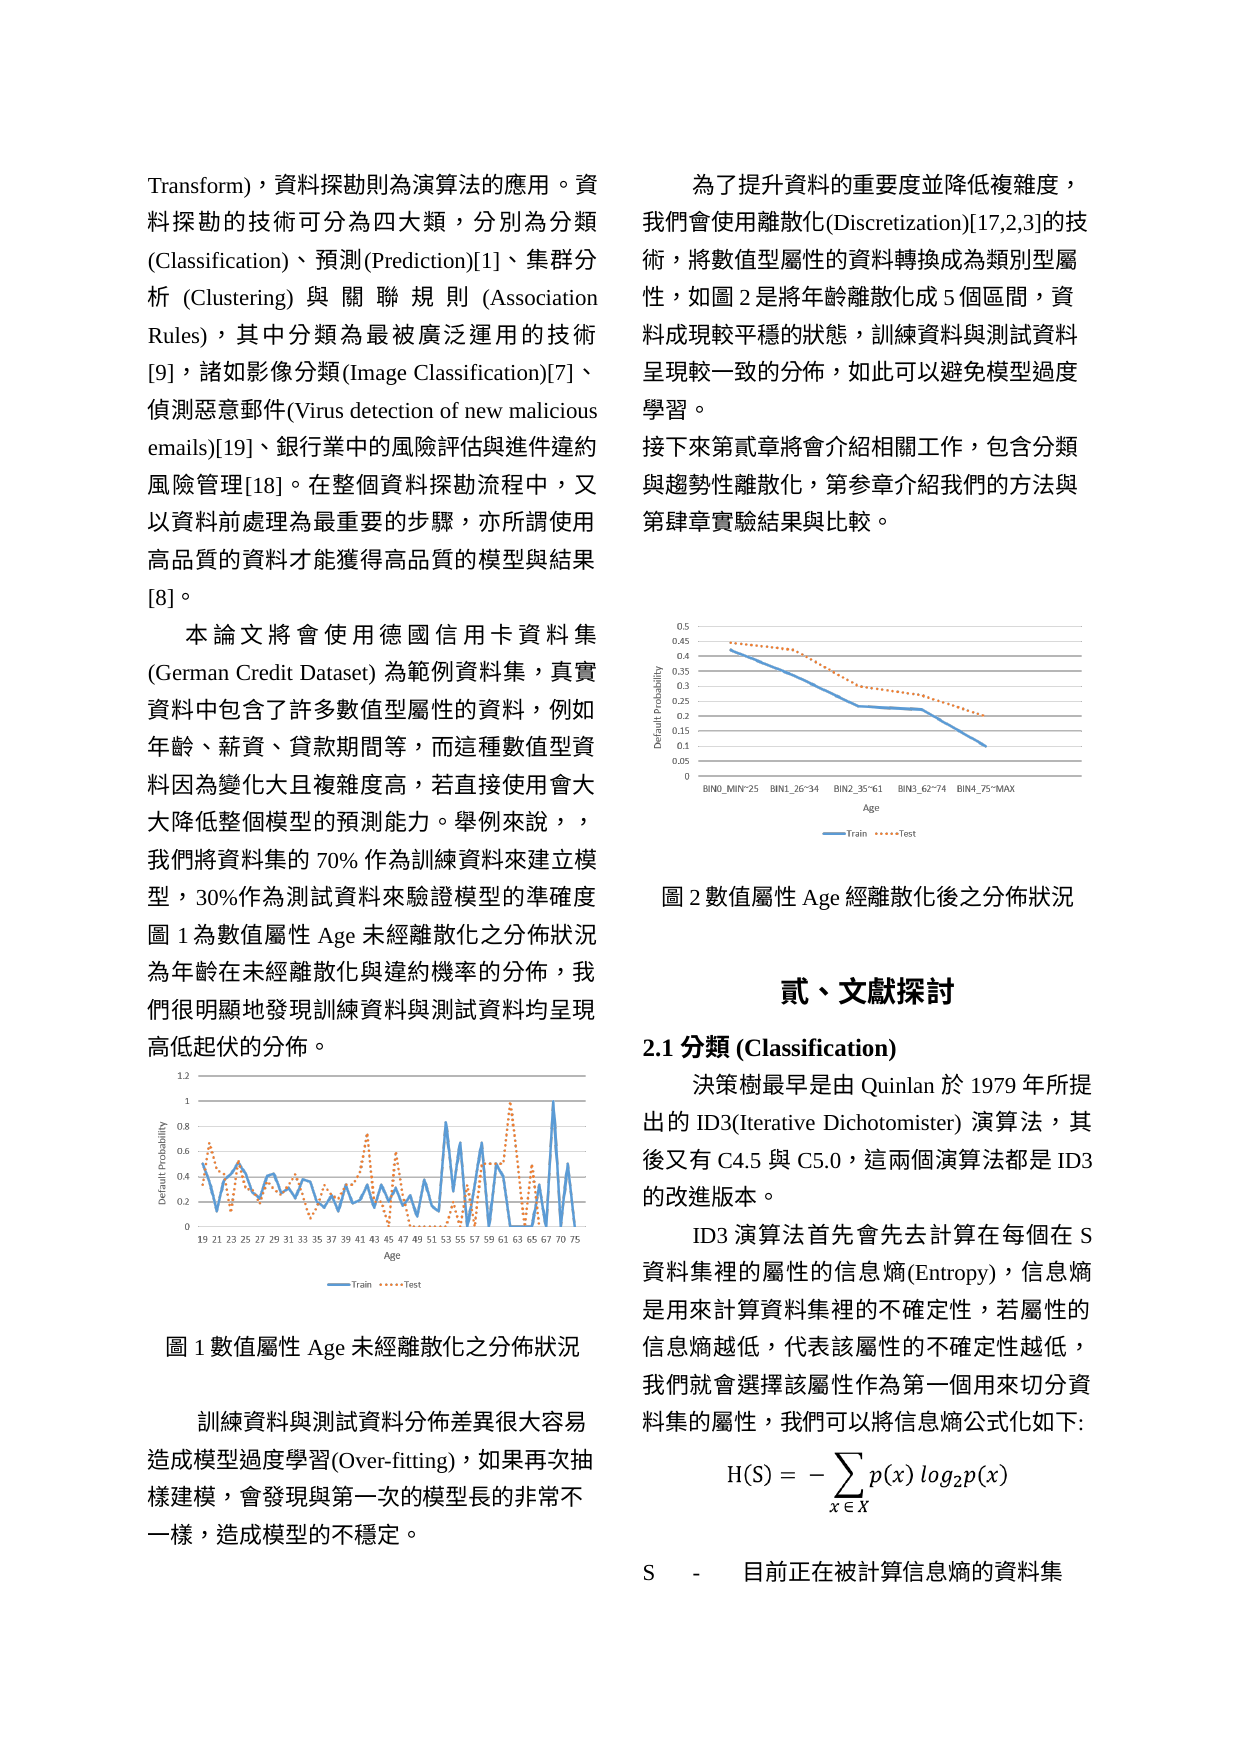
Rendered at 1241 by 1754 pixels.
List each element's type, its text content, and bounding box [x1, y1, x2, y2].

text 2.1 分類 (Classification) [642, 1027, 1092, 1064]
text ID3演算法首先會先去計算在每個在S資料集裡的屬性的信息熵(Entropy)，信息熵是用來計算資料集裡的不確定性，若屬性的信息熵越低，代表該屬性的不確定性越低，我們就會選擇該屬性作為第一個用來切分資料集的屬性，我們可以將信息熵公式化如下: [642, 1214, 1092, 1439]
text 接下來第貳章將會介紹相關工作，包含分類與趨勢性離散化，第参章介紹我們的方法與第肆章實驗結果與比較。 [642, 427, 1092, 539]
text 本論文將會使用德國信用卡資料集(German Credit Dataset) 為範例資料集，真實資料中包含了許多數值型屬性的資料，例如年齡、薪資、貸款期間等，而這種數值型資料因為變化大且複雜度高，若直接使用會大大降低整個模型的預測能力。舉例來說，，我們將資料集的70% 作為訓練資料來建立模型，30%作為測試資料來驗證模型的準確度，圖 1為數值屬性 Age 未經離散化之分佈狀況為年齡在未經離散化與違約機率的分佈，我們很明顯地發現訓練資料與測試資料均呈現高低起伏的分佈。 [148, 614, 598, 1064]
text 決策樹最早是由Quinlan 於 1979 年所提出的ID3(Iterative Dichotomister) 演算法，其後又有C4.5 與 C5.0，這兩個演算法都是ID3的改進版本。 [642, 1064, 1092, 1214]
picture [642, 614, 1093, 849]
text S - 目前正在被計算信息熵的資料集 [642, 1552, 1092, 1589]
picture [147, 1064, 598, 1300]
text 為了提升資料的重要度並降低複雜度，我們會使用離散化(Discretization)[17,2,3]的技術，將數值型屬性的資料轉換成為類別型屬性，如圖 2是將年齡離散化成5個區間，資料成現較平穩的狀態，訓練資料與測試資料呈現較一致的分佈，如此可以避免模型過度學習。 [642, 164, 1092, 427]
picture [713, 1439, 1022, 1517]
text 貳、文獻探討 [642, 952, 1092, 1027]
text 圖 1 數值屬性 Age 未經離散化之分佈狀況 [148, 1327, 598, 1364]
text 圖 2 數值屬性Age經離散化後之分佈狀況 [642, 877, 1092, 914]
text 訓練資料與測試資料分佈差異很大容易造成模型過度學習(Over-fitting)，如果再次抽樣建模，會發現與第一次的模型長的非常不一樣，造成模型的不穩定。 [148, 1402, 598, 1552]
